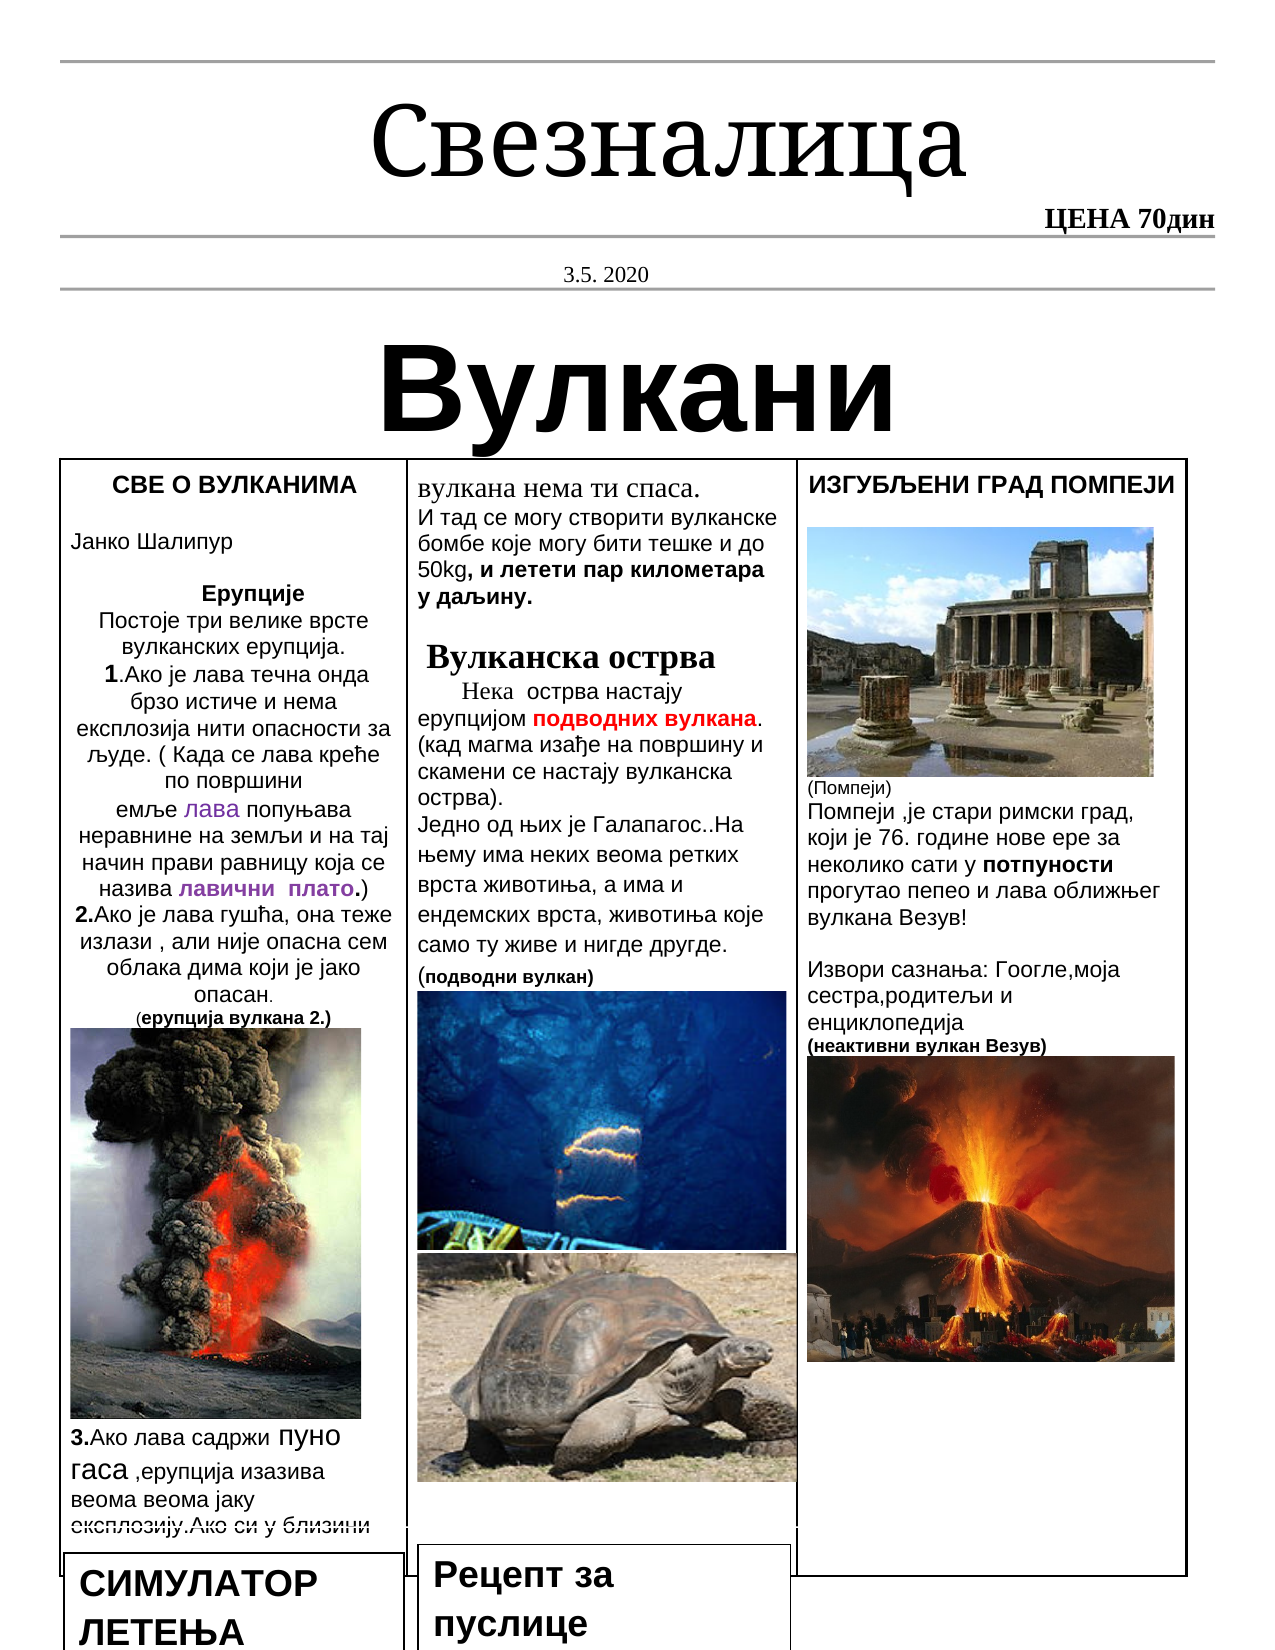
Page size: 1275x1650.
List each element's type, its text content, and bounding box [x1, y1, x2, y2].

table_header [408, 1528, 796, 1575]
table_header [798, 460, 1185, 1526]
text 3.5. 2020 [60, 261, 1215, 287]
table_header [61, 460, 406, 1575]
text Вулкани [60, 314, 1215, 458]
picture [417, 1253, 797, 1482]
picture [807, 527, 1154, 777]
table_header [798, 1528, 1185, 1575]
picture [807, 1056, 1175, 1362]
text ЦЕНА 70дин [60, 201, 1215, 234]
picture [70, 1028, 362, 1419]
picture [417, 991, 787, 1250]
text Свезналица [60, 86, 1215, 201]
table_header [408, 460, 796, 1526]
